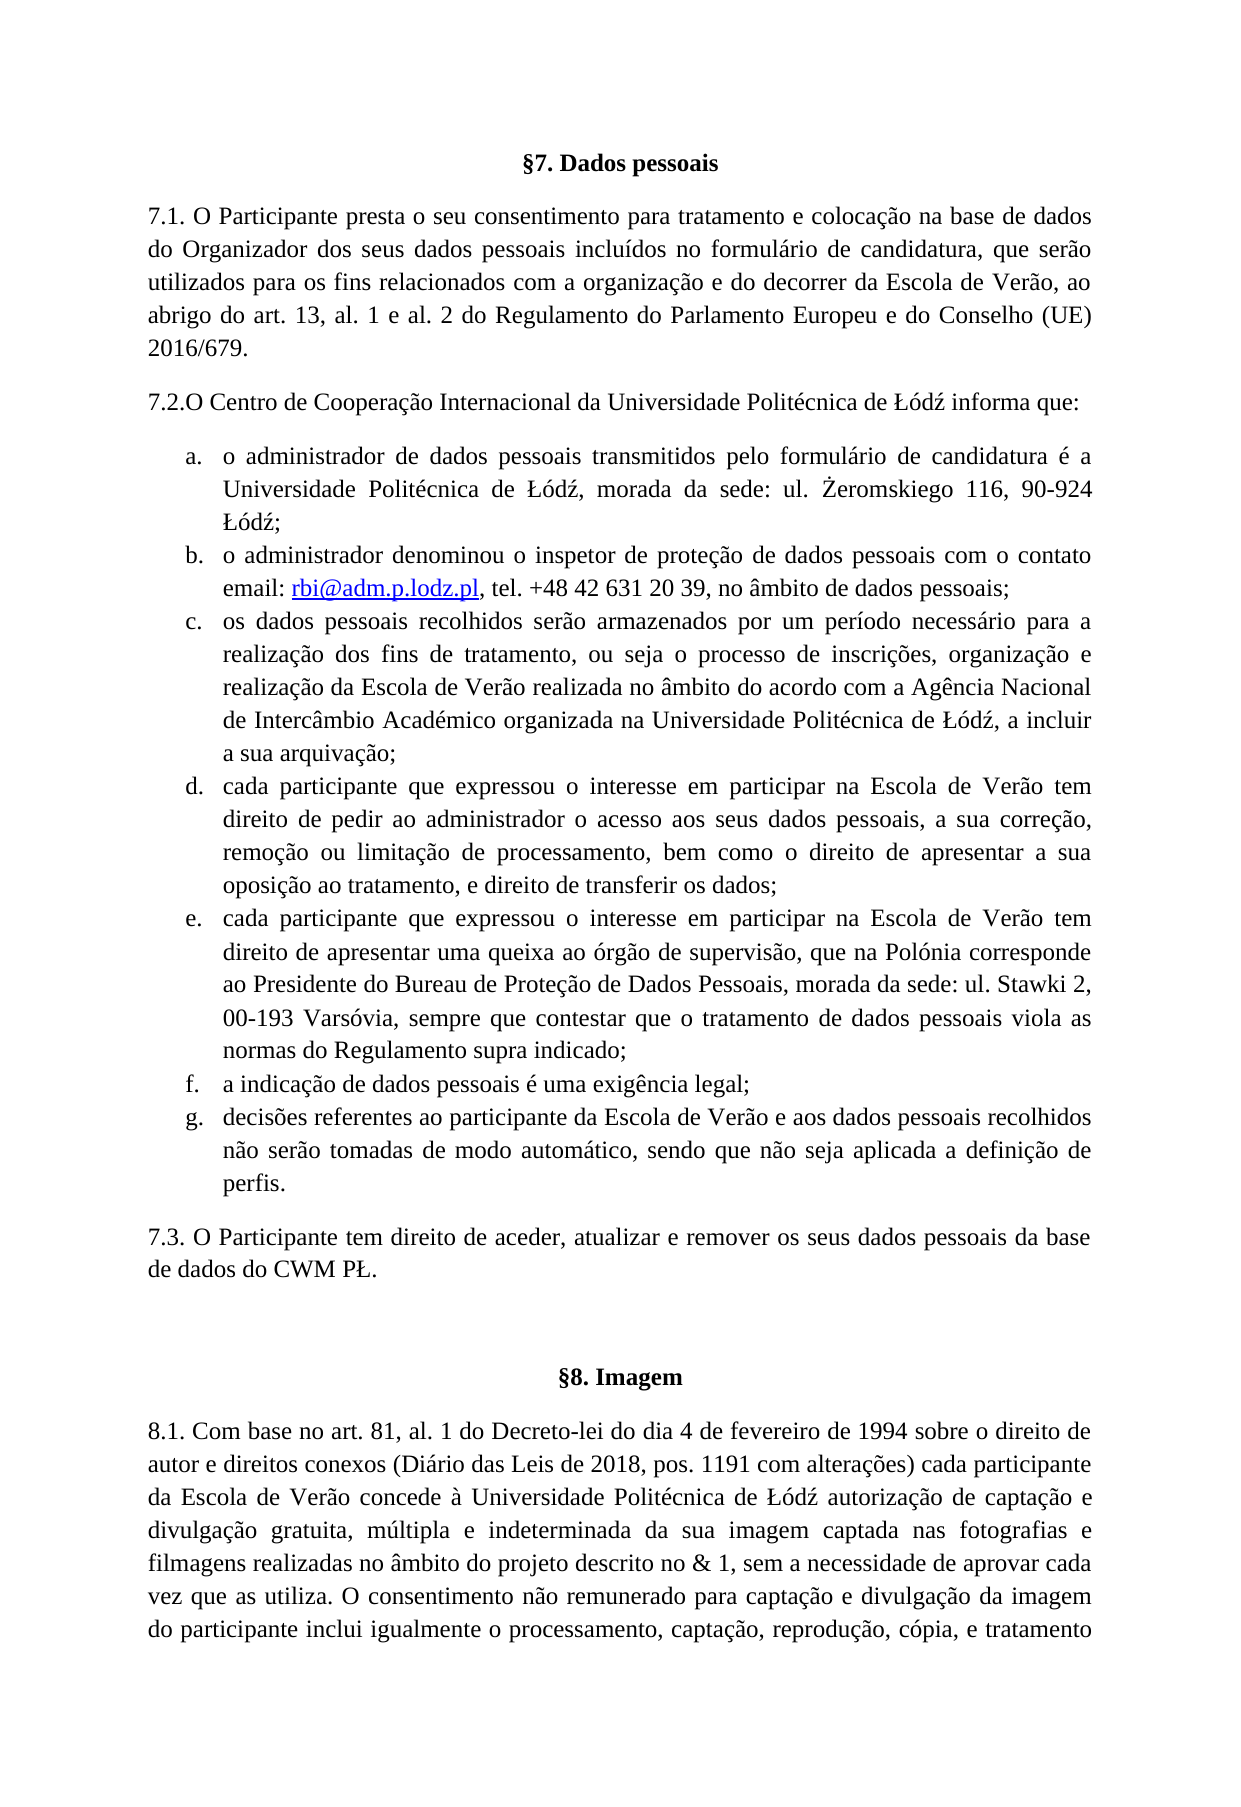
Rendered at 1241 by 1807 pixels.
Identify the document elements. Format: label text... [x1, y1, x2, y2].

list cada participante que expressou o interesse em participar na Escola de Verão tem direito de apresentar uma queixa ao órgão de supervisão, que na Polónia corresponde ao Presidente do Bureau de Proteção de Dados Pessoais, morada da sede: ul. Stawki 2, 00-193 Varsóvia, sempre que contestar que o tratamento de dados pessoais viola as normas do Regulamento supra indicado; [185, 903, 1093, 1064]
list a indicação de dados pessoais é uma exigência legal; [185, 1069, 1093, 1097]
text §8. Imagem [148, 1362, 1093, 1391]
text 7.1. O Participante presta o seu consentimento para tratamento e colocação na base de dados do Organizador dos seus dados pessoais incluídos no formulário de candidatura, que serão utilizados para os fins relacionados com a organização e do decorrer da Escola de Verão, ao abrigo do art. 13, al. 1 e al. 2 do Regulamento do Parlamento Europeu e do Conselho (UE) 2016/679. [148, 201, 1093, 362]
text 7.2.O Centro de Cooperação Internacional da Universidade Politécnica de Łódź informa que: [148, 387, 1093, 416]
list decisões referentes ao participante da Escola de Verão e aos dados pessoais recolhidos não serão tomadas de modo automático, sendo que não seja aplicada a definição de perfis. [185, 1102, 1093, 1196]
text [148, 1416, 1093, 1643]
text §7. Dados pessoais [148, 148, 1093, 176]
list os dados pessoais recolhidos serão armazenados por um período necessário para a realização dos fins de tratamento, ou seja o processo de inscrições, organização e realização da Escola de Verão realizada no âmbito do acordo com a Agência Nacional de Intercâmbio Académico organizada na Universidade Politécnica de Łódź, a incluir a sua arquivação; [185, 606, 1093, 767]
list cada participante que expressou o interesse em participar na Escola de Verão tem direito de pedir ao administrador o acesso aos seus dados pessoais, a sua correção, remoção ou limitação de processamento, bem como o direito de apresentar a sua oposição ao tratamento, e direito de transferir os dados; [185, 771, 1093, 899]
list o administrador denominou o inspetor de proteção de dados pessoais com o contato email: rbi@adm.p.lodz.pl, tel. +48 42 631 20 39, no âmbito de dados pessoais; [185, 540, 1093, 602]
text 7.3. O Participante tem direito de aceder, atualizar e remover os seus dados pessoais da base de dados do CWM PŁ. [148, 1222, 1093, 1283]
list o administrador de dados pessoais transmitidos pelo formulário de candidatura é a Universidade Politécnica de Łódź, morada da sede: ul. Żeromskiego 116, 90-924 Łódź; [185, 441, 1093, 536]
